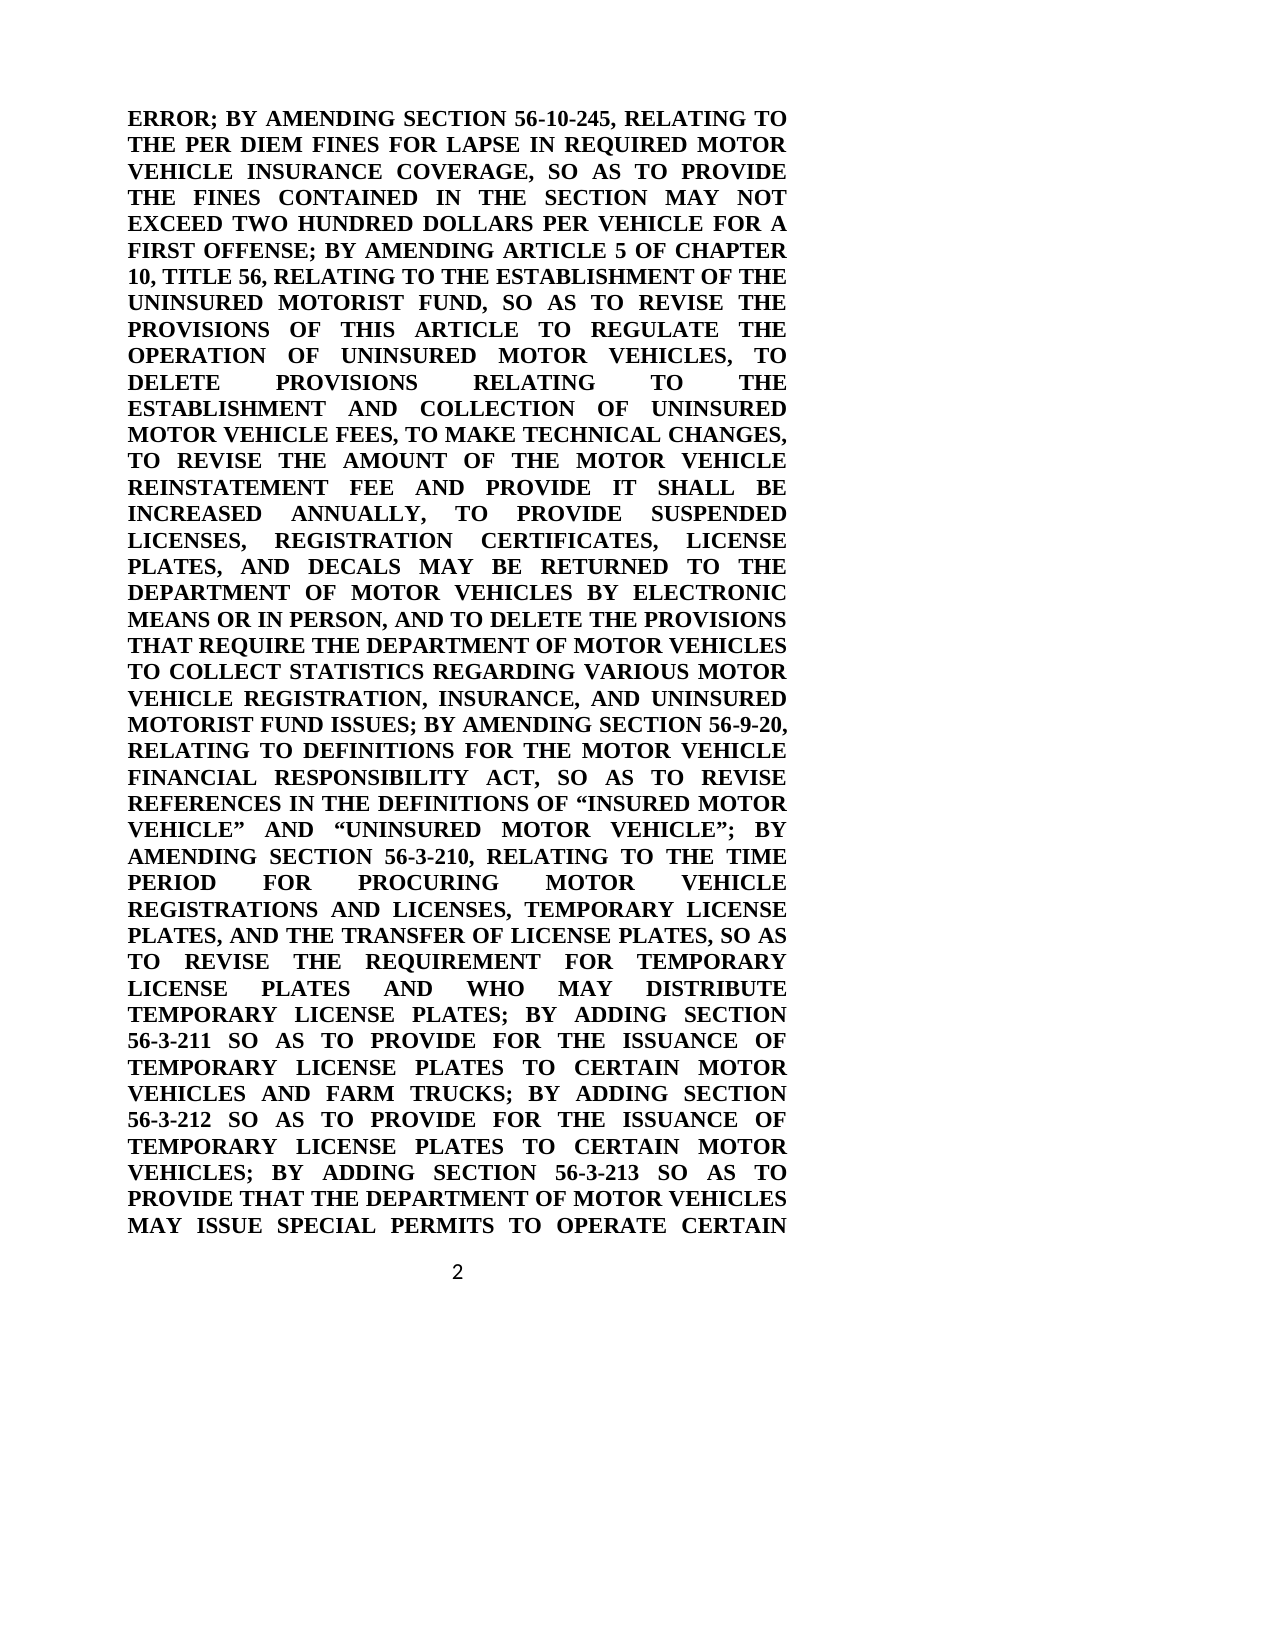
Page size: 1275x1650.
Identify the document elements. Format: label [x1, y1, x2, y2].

text [127, 105, 787, 1238]
